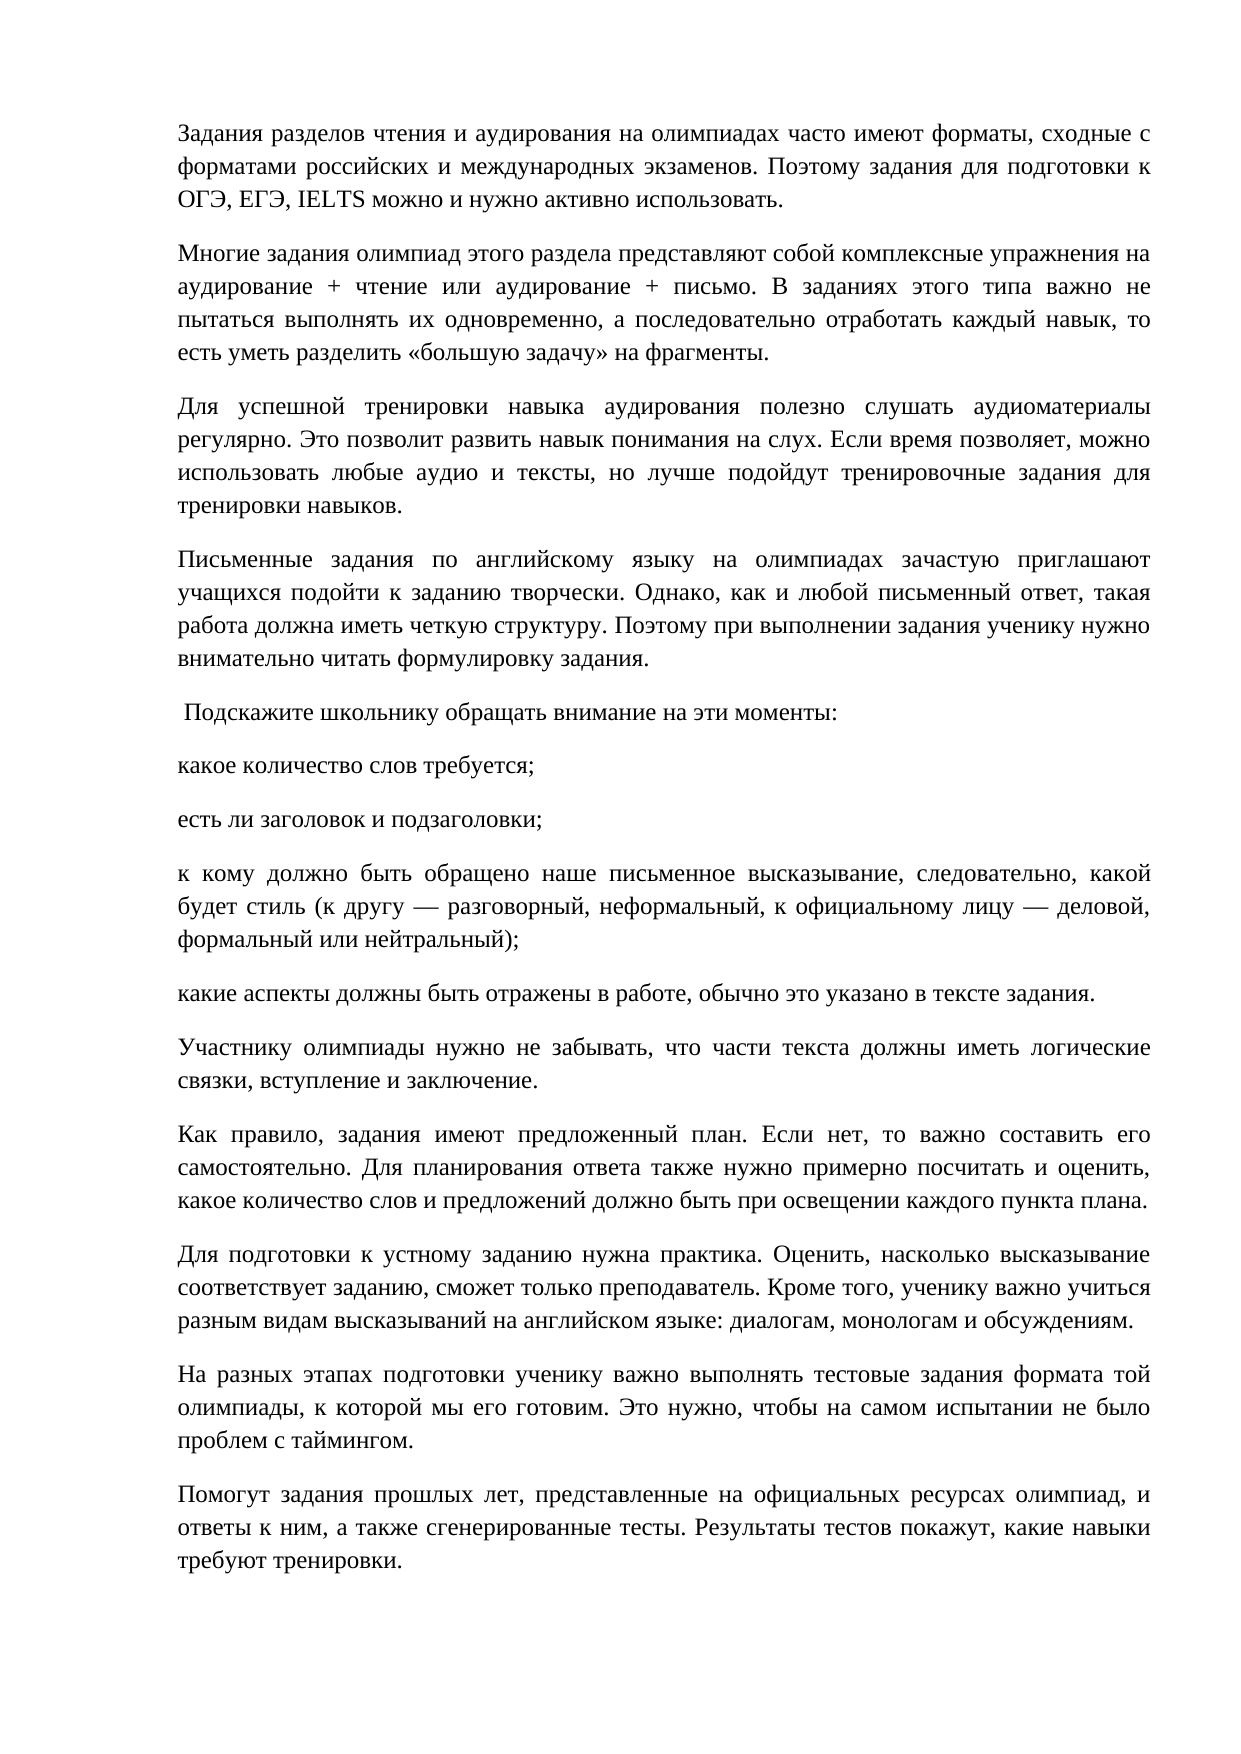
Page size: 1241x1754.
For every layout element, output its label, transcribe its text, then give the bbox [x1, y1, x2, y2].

text Участнику олимпиады нужно не забывать, что части текста должны иметь логические связки, вступление и заключение. [177, 1032, 1152, 1094]
text Как правило, задания имеют предложенный план. Если нет, то важно составить его самостоятельно. Для планирования ответа также нужно примерно посчитать и оценить, какое количество слов и предложений должно быть при освещении каждого пункта плана. [177, 1119, 1152, 1214]
text Задания разделов чтения и аудирования на олимпиадах часто имеют форматы, сходные с форматами российских и международных экзаменов. Поэтому задания для подготовки к ОГЭ, ЕГЭ, IELTS можно и нужно активно использовать. [177, 118, 1152, 213]
text Письменные задания по английскому языку на олимпиадах зачастую приглашают учащихся подойти к заданию творчески. Однако, как и любой письменный ответ, такая работа должна иметь четкую структуру. Поэтому при выполнении задания ученику нужно внимательно читать формулировку задания. [177, 544, 1152, 672]
text Для подготовки к устному заданию нужна практика. Оценить, насколько высказывание соответствует заданию, сможет только преподаватель. Кроме того, ученику важно учиться разным видам высказываний на английском языке: диалогам, монологам и обсуждениям. [177, 1239, 1152, 1334]
text какое количество слов требуется; [177, 751, 1152, 779]
text На разных этапах подготовки ученику важно выполнять тестовые задания формата той олимпиады, к которой мы его готовим. Это нужно, чтобы на самом испытании не было проблем с таймингом. [177, 1359, 1152, 1453]
text Помогут задания прошлых лет, представленные на официальных ресурсах олимпиад, и ответы к ним, а также сгенерированные тесты. Результаты тестов покажут, какие навыки требуют тренировки. [177, 1479, 1152, 1573]
text есть ли заголовок и подзаголовки; [177, 804, 1152, 833]
text Для успешной тренировки навыка аудирования полезно слушать аудиоматериалы регулярно. Это позволит развить навык понимания на слух. Если время позволяет, можно использовать любые аудио и тексты, но лучше подойдут тренировочные задания для тренировки навыков. [177, 391, 1152, 519]
text какие аспекты должны быть отражены в работе, обычно это указано в тексте задания. [177, 978, 1152, 1007]
text Многие задания олимпиад этого раздела представляют собой комплексные упражнения на аудирование + чтение или аудирование + письмо. В заданиях этого типа важно не пытаться выполнять их одновременно, а последовательно отработать каждый навык, то есть уметь разделить «большую задачу» на фрагменты. [177, 238, 1152, 366]
text Подскажите школьнику обращать внимание на эти моменты: [177, 697, 1152, 726]
text к кому должно быть обращено наше письменное высказывание, следовательно, какой будет стиль (к другу — разговорный, неформальный, к официальному лицу — деловой, формальный или нейтральный); [177, 858, 1152, 953]
